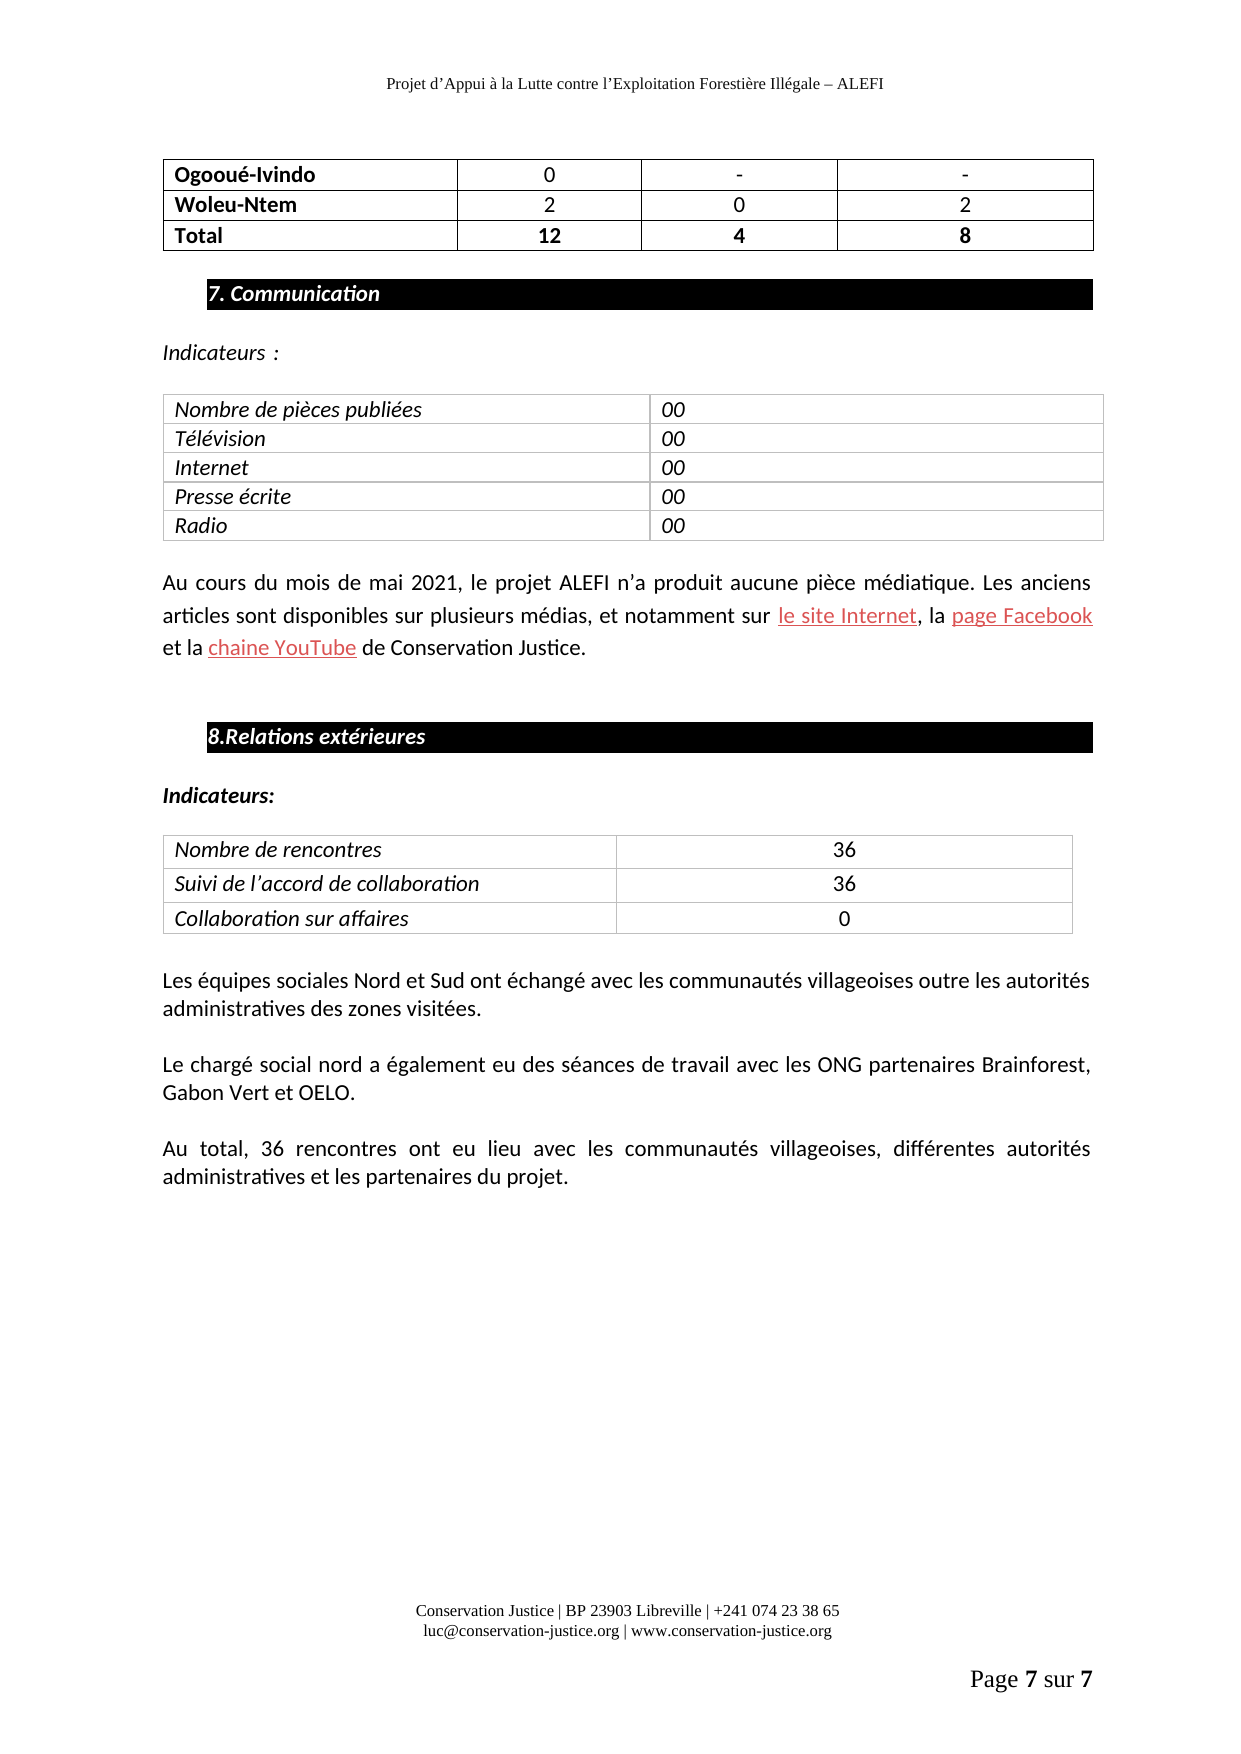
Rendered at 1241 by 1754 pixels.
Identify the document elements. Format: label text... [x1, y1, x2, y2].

table_header 00 [651, 395, 1103, 423]
table_cell 00 [651, 453, 1103, 481]
text Au total, 36 rencontres ont eu lieu avec les communautés villageoises, différentes autorités administratives et les partenaires du projet. [162, 1134, 1093, 1190]
table_cell 4 [642, 221, 837, 250]
subtitle 7. Communication [207, 279, 1093, 310]
table_cell Total [164, 221, 457, 250]
table_cell 12 [458, 221, 641, 250]
table_header 36 [617, 836, 1072, 868]
table_cell Suivi de l’accord de collaboration [164, 869, 616, 902]
text Les équipes sociales Nord et Sud ont échangé avec les communautés villageoises outre les autorités administratives des zones visitées. [162, 966, 1093, 1022]
table_cell 8 [838, 221, 1093, 250]
table_cell 00 [651, 424, 1103, 452]
table_cell Télévision [164, 424, 649, 452]
table_cell 36 [617, 869, 1072, 902]
table_cell 00 [651, 511, 1103, 539]
table_cell 0 [642, 191, 837, 220]
table_cell Ogooué-Ivindo [164, 160, 457, 189]
table_cell 00 [651, 483, 1103, 510]
table_cell Radio [164, 511, 649, 539]
table_cell - [838, 160, 1093, 189]
table_cell 2 [458, 191, 641, 220]
table_cell 0 [617, 903, 1072, 933]
text Indicateurs: [162, 781, 1093, 809]
table_cell Collaboration sur affaires [164, 903, 616, 933]
table_cell 2 [838, 191, 1093, 220]
table_cell Presse écrite [164, 483, 649, 510]
table_cell 0 [458, 160, 641, 189]
table_cell - [642, 160, 837, 189]
table_header Nombre de pièces publiées [164, 395, 649, 423]
text Indicateurs : [162, 338, 1093, 366]
text Au cours du mois de mai 2021, le projet ALEFI n’a produit aucune pièce médiatique. Les anciens articles sont disponibles sur plusieurs médias, et notamment sur le site Internet, la page Facebook et la chaine YouTube de Conservation Justice. [162, 568, 1093, 661]
table_header Nombre de rencontres [164, 836, 616, 868]
table_cell Woleu-Ntem [164, 191, 457, 220]
table_cell Internet [164, 453, 649, 481]
text Le chargé social nord a également eu des séances de travail avec les ONG partenaires Brainforest, Gabon Vert et OELO. [162, 1050, 1093, 1106]
subtitle 8.Relations extérieures [207, 722, 1093, 753]
